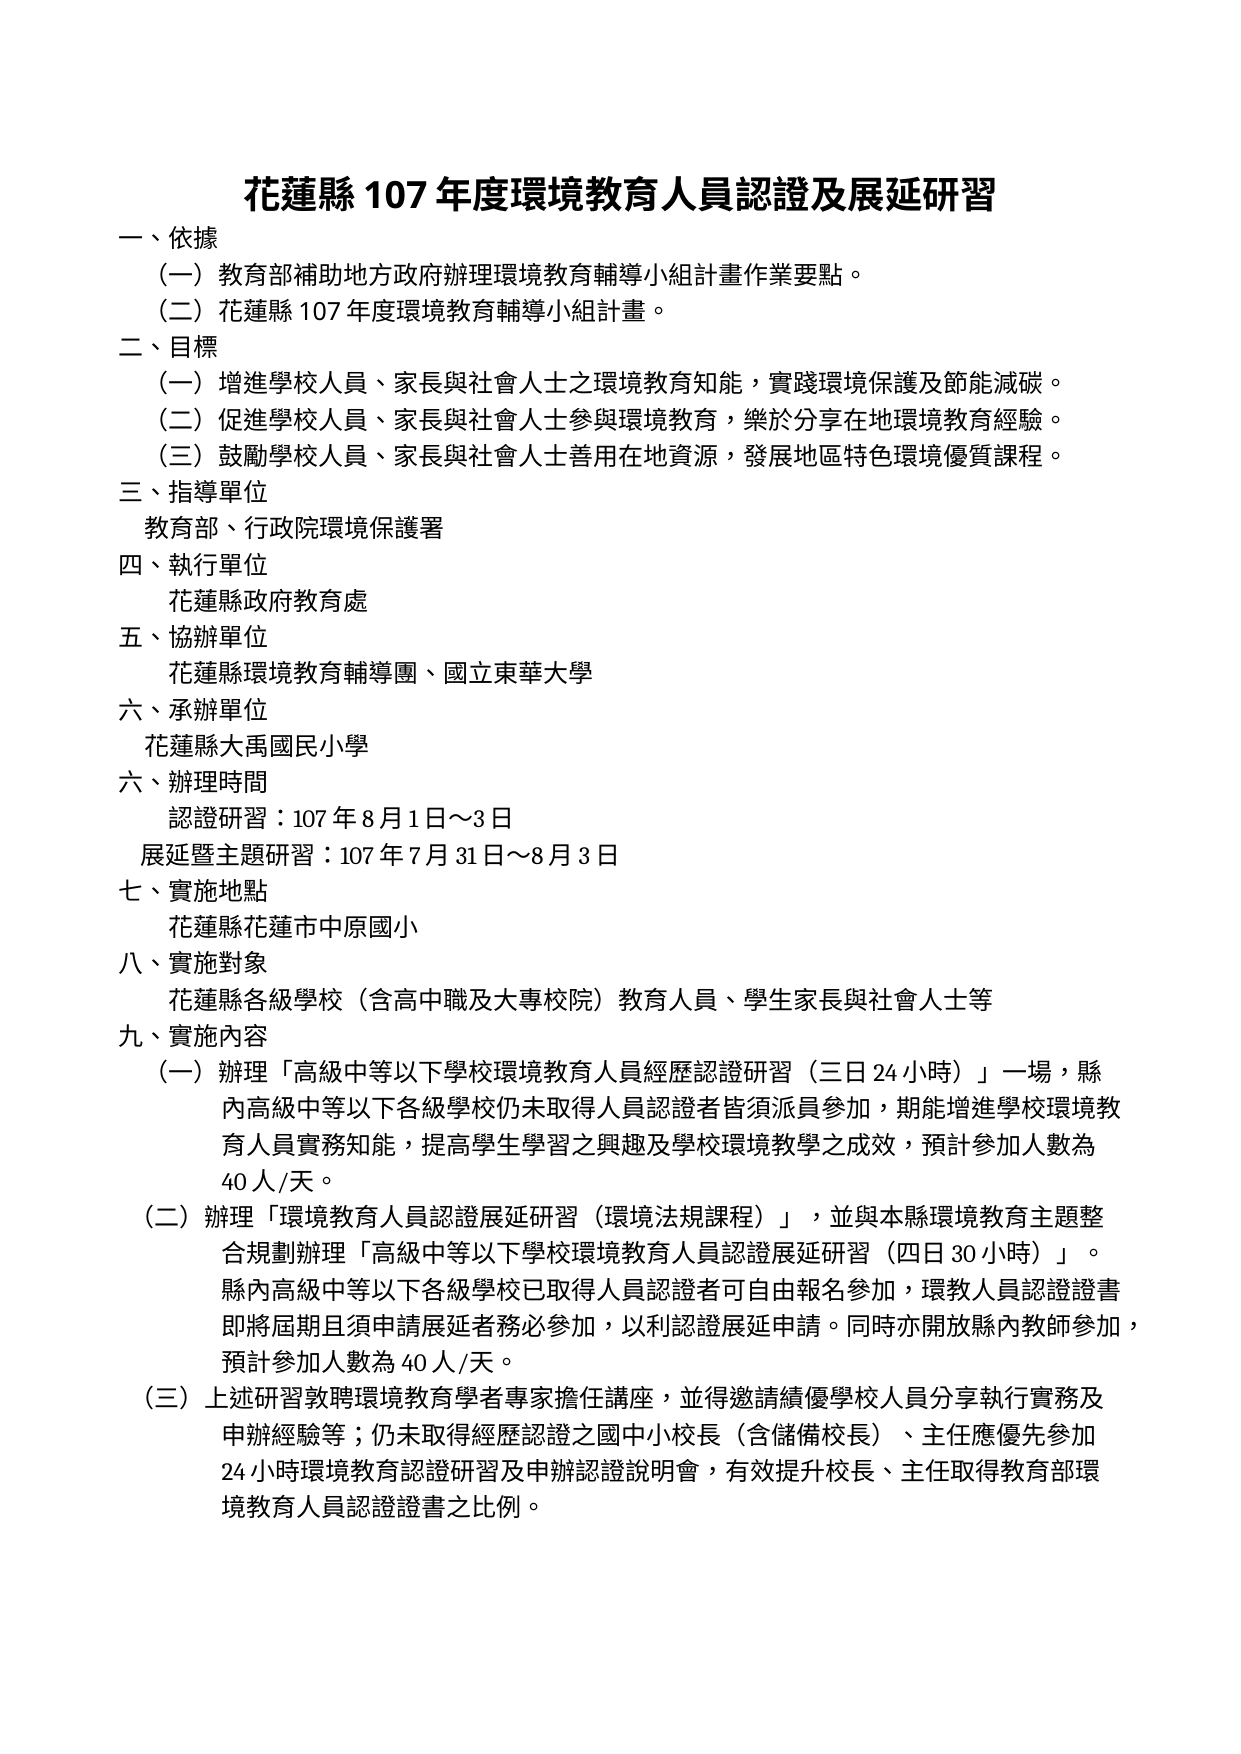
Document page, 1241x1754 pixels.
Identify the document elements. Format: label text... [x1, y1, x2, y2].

text 八、實施對象 [118, 944, 1122, 980]
text 九、實施內容 [118, 1016, 1122, 1053]
text 教育部、行政院環境保護署 [118, 509, 1122, 545]
text 五、協辦單位 [118, 618, 1122, 654]
text 花蓮縣各級學校（含高中職及大專校院）教育人員、學生家長與社會人士等 [118, 980, 1122, 1016]
text （二）促進學校人員、家長與社會人士參與環境教育，樂於分享在地環境教育經驗。 [118, 400, 1122, 436]
text 六、承辦單位 [118, 690, 1122, 726]
text （一）辦理「高級中等以下學校環境教育人員經歷認證研習（三日24小時）」一場，縣內高級中等以下各級學校仍未取得人員認證者皆須派員參加，期能增進學校環境教育人員實務知能，提高學生學習之興趣及學校環境教學之成效，預計參加人數為40人/天。 [118, 1053, 1122, 1198]
text （三）鼓勵學校人員、家長與社會人士善用在地資源，發展地區特色環境優質課程。 [118, 436, 1122, 473]
text 三、指導單位 [118, 473, 1122, 509]
text （一）教育部補助地方政府辦理環境教育輔導小組計畫作業要點。 [118, 255, 1122, 291]
text 二、目標 [118, 328, 1122, 364]
text 花蓮縣環境教育輔導團、國立東華大學 [118, 654, 1122, 690]
text （三）上述研習敦聘環境教育學者專家擔任講座，並得邀請績優學校人員分享執行實務及申辦經驗等；仍未取得經歷認證之國中小校長（含儲備校長）、主任應優先參加24小時環境教育認證研習及申辦認證說明會，有效提升校長、主任取得教育部環境教育人員認證證書之比例。 [118, 1379, 1122, 1524]
text （一）增進學校人員、家長與社會人士之環境教育知能，實踐環境保護及節能減碳。 [118, 364, 1122, 400]
text （二）辦理「環境教育人員認證展延研習（環境法規課程）」，並與本縣環境教育主題整合規劃辦理「高級中等以下學校環境教育人員認證展延研習（四日30小時）」。縣內高級中等以下各級學校已取得人員認證者可自由報名參加，環教人員認證證書即將屆期且須申請展延者務必參加，以利認證展延申請。同時亦開放縣內教師參加，預計參加人數為40人/天。 [118, 1198, 1122, 1379]
text 展延暨主題研習：107年7月31日～8月3日 [118, 835, 1122, 871]
text 花蓮縣花蓮市中原國小 [118, 908, 1122, 944]
text 花蓮縣107年度環境教育人員認證及展延研習 [118, 164, 1122, 219]
text 花蓮縣大禹國民小學 [118, 726, 1122, 763]
text 花蓮縣政府教育處 [118, 581, 1122, 618]
text （二）花蓮縣107年度環境教育輔導小組計畫。 [118, 291, 1122, 328]
text 認證研習：107年8月1日～3日 [118, 799, 1122, 835]
text 四、執行單位 [118, 545, 1122, 581]
text 六、辦理時間 [118, 763, 1122, 799]
text 一、依據 [118, 219, 1122, 255]
text 七、實施地點 [118, 871, 1122, 908]
